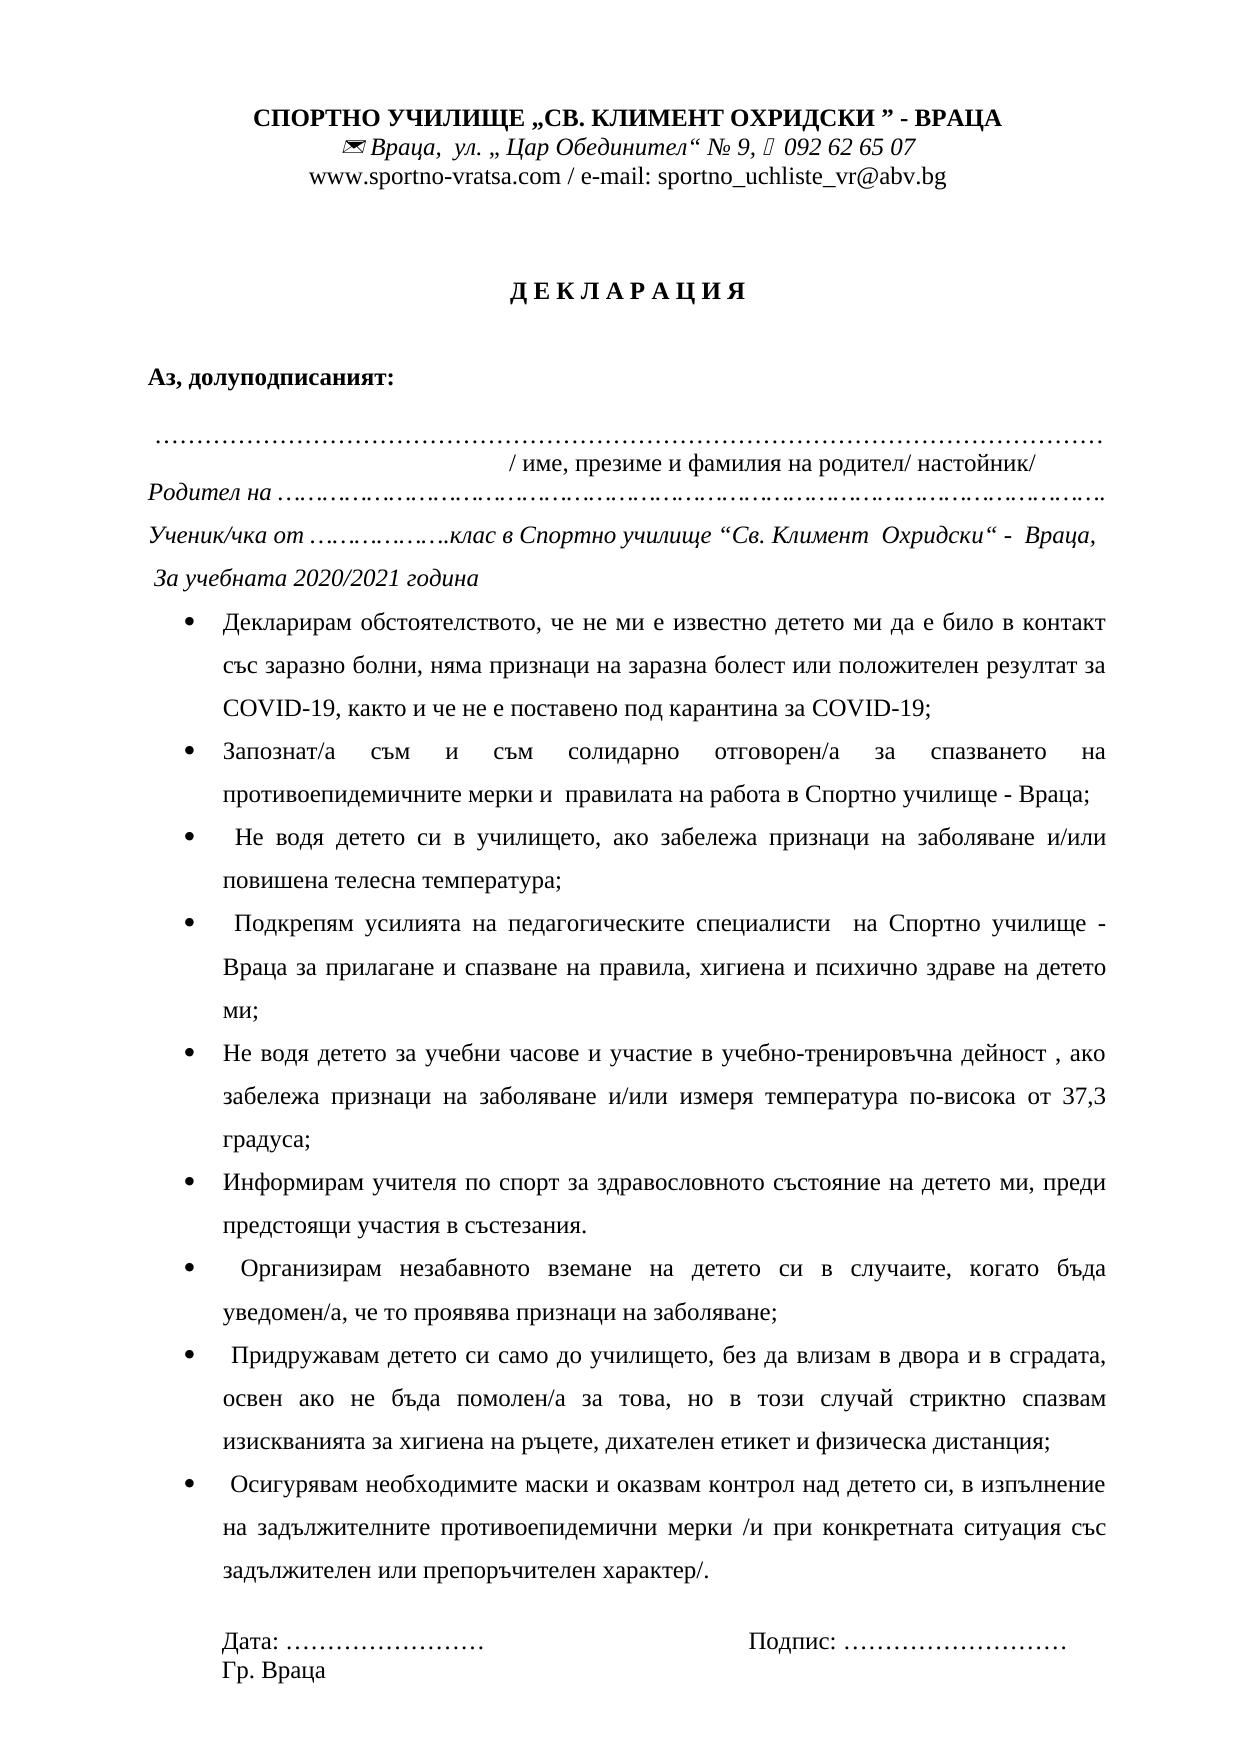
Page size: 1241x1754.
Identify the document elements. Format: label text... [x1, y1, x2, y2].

list Декларирам обстоятелството, че не ми е известно детето ми да е било в контакт със заразно болни, няма признаци на заразна болест или положителен резултат за COVID-19, както и че не е поставено под карантина за COVID-19; [185, 607, 1107, 722]
text За учебната 2020/2021 година [148, 563, 1107, 592]
list Подкрепям усилията на педагогическите специалисти на Спортно училище - Враца за прилагане и спазване на правила, хигиена и психично здраве на детето ми; [185, 908, 1107, 1023]
text Гр. Враца [222, 1655, 1107, 1684]
text Враца, ул. „ Цар Обединител“ № 9, 092 62 65 07 [148, 132, 1107, 161]
text Дата: …………………… Подпис: ……………………… [222, 1626, 1107, 1655]
text Аз, долуподписаният: [148, 362, 1107, 391]
text www.sportno-vratsa.com / e-mail: sportno_uchliste_vr@abv.bg [148, 161, 1107, 190]
list Не водя детето за учебни часове и участие в учебно-тренировъчна дейност , ако забележа признаци на заболяване и/или измеря температура по-висока от 37,3 градуса; [185, 1038, 1107, 1153]
list Осигурявам необходимите маски и оказвам контрол над детето си, в изпълнение на задължителните противоепидемични мерки /и при конкретната ситуация със задължителен или препоръчителен характер/. [185, 1469, 1107, 1584]
text …………………………………………………………………………………………………… [148, 420, 1107, 448]
text Родител на …………………………………………………………………………………………………. Ученик/чка от ……………….клас в Спортно училище “Св. Климент Охридски“ - Враца, [148, 477, 1107, 549]
list Организирам незабавното вземане на детето си в случаите, когато бъда уведомен/а, че то проявява признаци на заболяване; [185, 1253, 1107, 1325]
list Информирам учителя по спорт за здравословното състояние на детето ми, преди предстоящи участия в състезания. [185, 1167, 1107, 1239]
text СПОРТНО УЧИЛИЩЕ „СВ. КЛИМЕНТ ОХРИДСКИ ” - ВРАЦА [148, 103, 1107, 132]
list Не водя детето си в училището, ако забележа признаци на заболяване и/или повишена телесна температура; [185, 822, 1107, 894]
text / име, презиме и фамилия на родител/ настойник/ [148, 448, 1107, 477]
list Запознат/а съм и съм солидарно отговорен/а за спазването на противоепидемичните мерки и правилата на работа в Спортно училище - Враца; [185, 736, 1107, 808]
list Придружавам детето си само до училището, без да влизам в двора и в сградата, освен ако не бъда помолен/а за това, но в този случай стриктно спазвам изискванията за хигиена на ръцете, дихателен етикет и физическа дистанция; [185, 1340, 1107, 1455]
text Д Е К Л А Р А Ц И Я [148, 276, 1107, 305]
